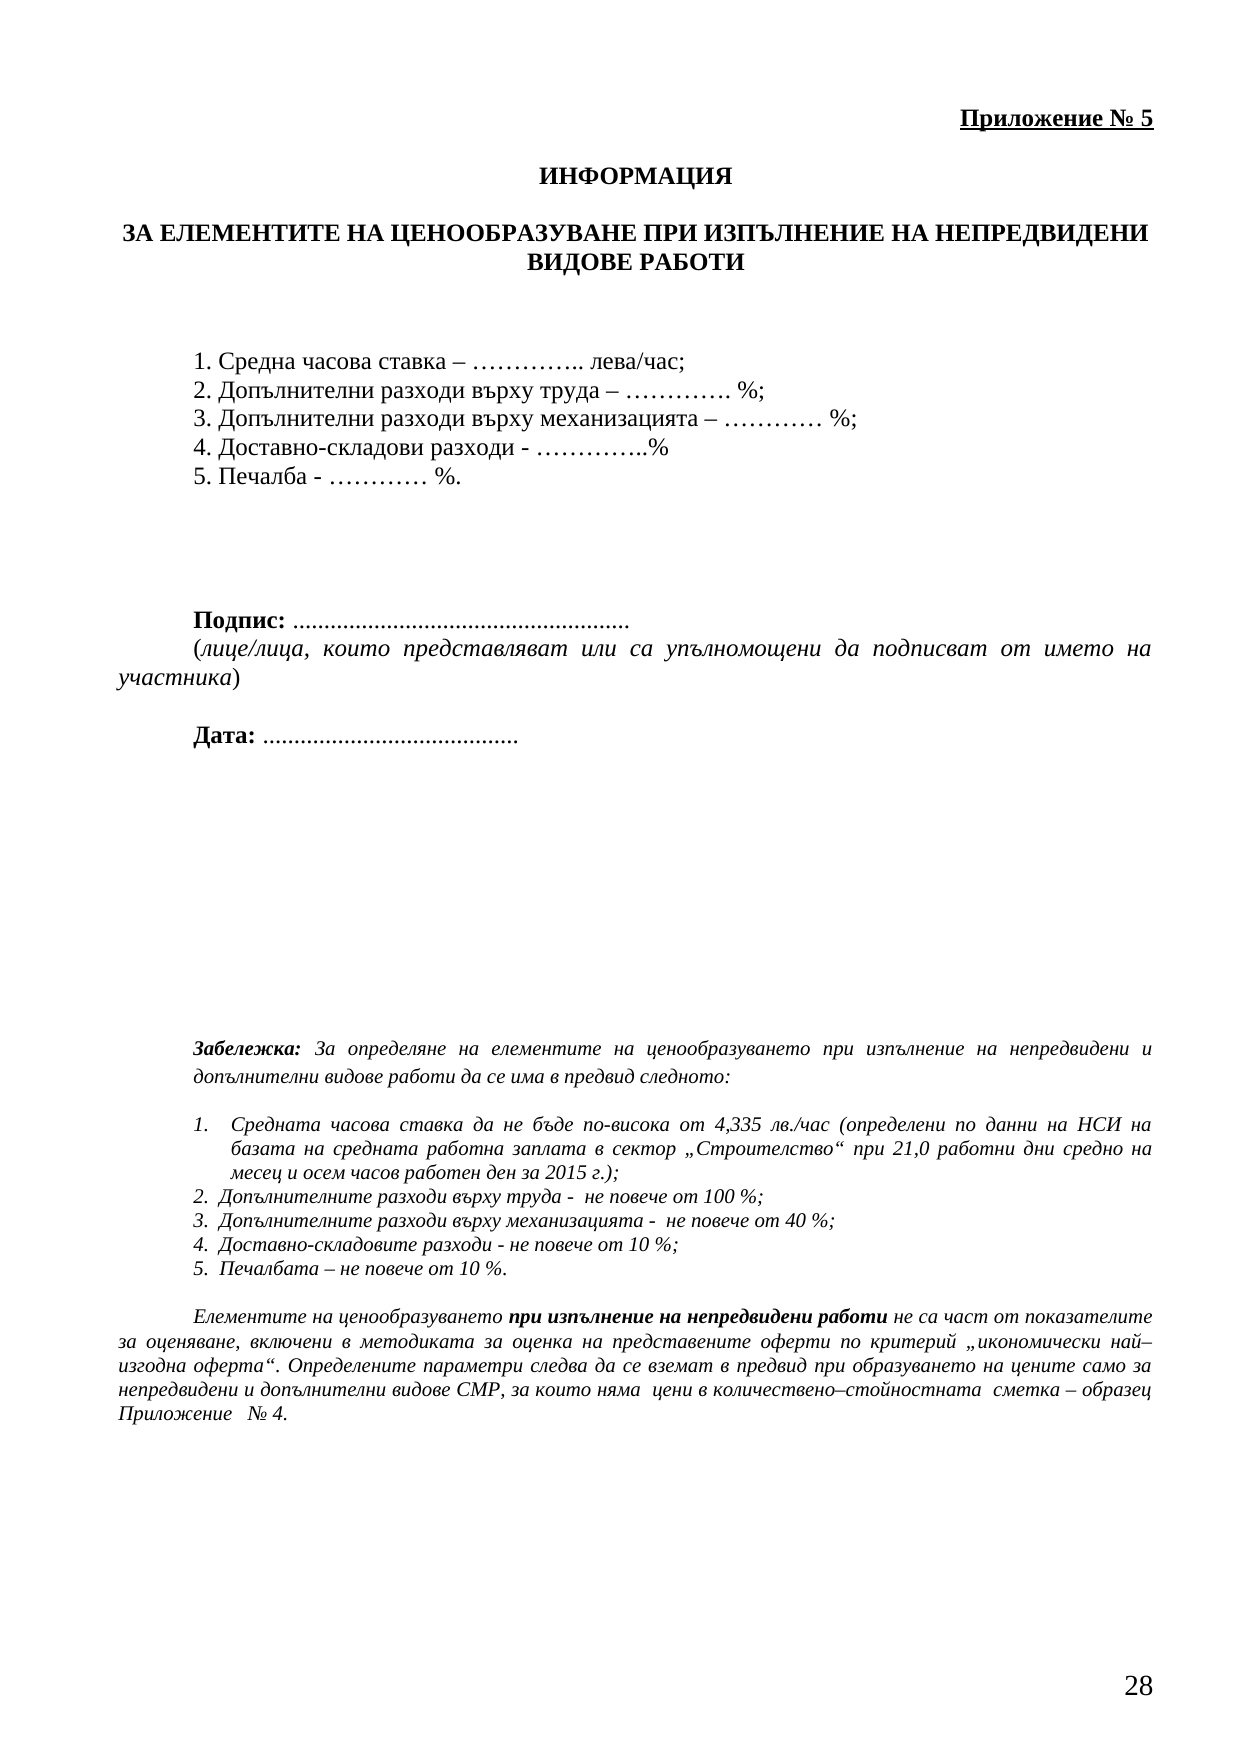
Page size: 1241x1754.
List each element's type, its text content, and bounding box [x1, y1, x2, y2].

text Дата: ......................................... [118, 720, 1153, 748]
text 3. Допълнителните разходи върху механизацията - не повече от 40 %; [118, 1208, 1153, 1232]
text 5. Печалбата – не повече от 10 %. [118, 1256, 1153, 1280]
text Приложение № 5 [118, 103, 1153, 132]
text 5. Печалба - ………… %. [118, 461, 1153, 490]
text Елементите на ценообразуването при изпълнение на непредвидени работи не са част от показателите за оценяване, включени в методиката за оценка на представените оферти по критерий „икономически най–изгодна оферта“. Определените параметри следва да се вземат в предвид при образуването на цените само за непредвидени и допълнителни видове СМР, за които няма цени в количествено–стойностната сметка – образец Приложение № 4. [118, 1304, 1153, 1425]
text 2. Допълнителните разходи върху труда - не повече от 100 %; [118, 1184, 1153, 1208]
text 4. Доставно-складовите разходи - не повече от 10 %; [118, 1232, 1153, 1256]
text 4. Доставно-складови разходи - …………..% [118, 432, 1153, 461]
list Средната часова ставка да не бъде по-висока от 4,335 лв./час (определени по данни на НСИ на базата на средната работна заплата в сектор „Строителство“ при 21,0 работни дни средно на месец и осем часов работен ден за 2015 г.); [193, 1112, 1153, 1184]
text (лице/лица, които представляват или са упълномощени да подписват от името на участника) [118, 633, 1153, 691]
text Подпис: ...................................................... [118, 605, 1153, 633]
text ИНФОРМАЦИЯ [118, 161, 1153, 190]
text 1. Средна часова ставка – ………….. лева/час; [118, 346, 1153, 375]
text за елементите на ценообразуване при изпълнение на непредвидени видове работи [118, 218, 1153, 276]
text Забележка: За определяне на елементите на ценообразуването при изпълнение на непредвидени и допълнителни видове работи да се има в предвид следното: [193, 1036, 1153, 1088]
text 3. Допълнителни разходи върху механизацията – ………… %; [118, 403, 1153, 432]
text 2. Допълнителни разходи върху труда – …………. %; [118, 375, 1153, 403]
